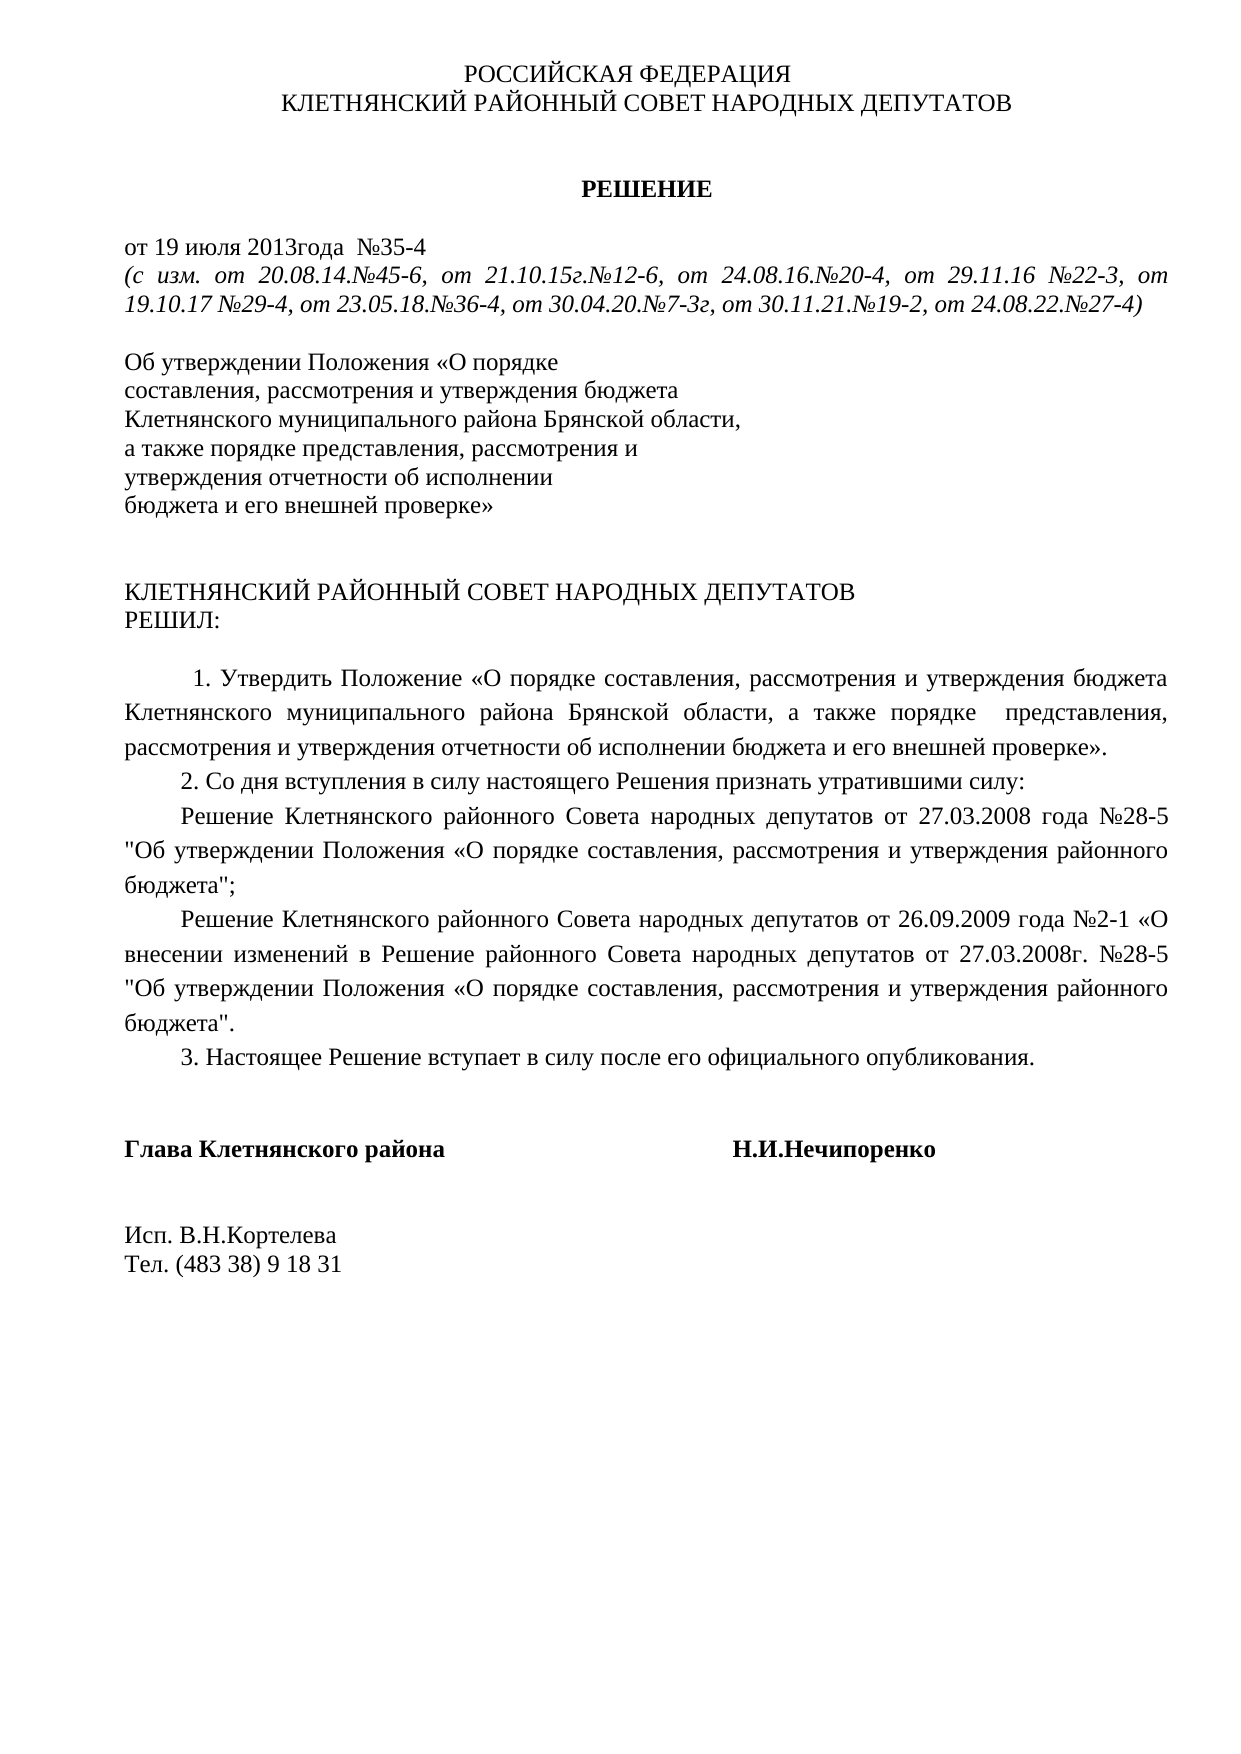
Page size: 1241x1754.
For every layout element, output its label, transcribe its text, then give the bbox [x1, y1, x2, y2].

title составления, рассмотрения и утверждения бюджета [124, 375, 1169, 404]
title от 19 июля 2013года №35-4 [124, 232, 1169, 260]
title Тел. (483 38) 9 18 31 [124, 1249, 1169, 1278]
title (с изм. от 20.08.14.№45-6, от 21.10.15г.№12-6, от 24.08.16.№20-4, от 29.11.16 №22-3, от 19.10.17 №29-4, от 23.05.18.№36-4, от 30.04.20.№7-3г, от 30.11.21.№19-2, от 24.08.22.№27-4) [124, 260, 1169, 318]
text Решение Клетнянского районного Совета народных депутатов от 26.09.2009 года №2-1 «О внесении изменений в Решение районного Совета народных депутатов от 27.03.2008г. №28-5 "Об утверждении Положения «О порядке составления, рассмотрения и утверждения районного бюджета". [124, 904, 1169, 1036]
text бюджета и его внешней проверке» [124, 490, 1169, 519]
title утверждения отчетности об исполнении [124, 462, 1169, 490]
title РОССИЙСКАЯ ФЕДЕРАЦИЯ [124, 59, 1169, 88]
text 1. Утвердить Положение «О порядке составления, рассмотрения и утверждения бюджета Клетнянского муниципального района Брянской области, а также порядке представления, рассмотрения и утверждения отчетности об исполнении бюджета и его внешней проверке». [124, 663, 1169, 761]
title Клетнянского муниципального района Брянской области, [124, 404, 1169, 433]
title Глава Клетнянского района Н.И.Нечипоренко [124, 1134, 1169, 1163]
title РЕШИЛ: [124, 605, 1169, 634]
title КЛЕТНЯНСКИЙ РАЙОННЫЙ СОВЕТ НАРОДНЫХ ДЕПУТАТОВ [124, 577, 1169, 605]
title КЛЕТНЯНСКИЙ РАЙОННЫЙ СОВЕТ НАРОДНЫХ ДЕПУТАТОВ [124, 88, 1169, 117]
title Исп. В.Н.Кортелева [124, 1220, 1169, 1249]
text Решение Клетнянского районного Совета народных депутатов от 27.03.2008 года №28-5 "Об утверждении Положения «О порядке составления, рассмотрения и утверждения районного бюджета"; [124, 801, 1169, 898]
title Об утверждении Положения «О порядке [124, 347, 1169, 375]
text 3. Настоящее Решение вступает в силу после его официального опубликования. [124, 1042, 1169, 1071]
title РЕШЕНИЕ [124, 174, 1169, 203]
text 2. Со дня вступления в силу настоящего Решения признать утратившими силу: [124, 766, 1169, 795]
title а также порядке представления, рассмотрения и [124, 433, 1169, 462]
